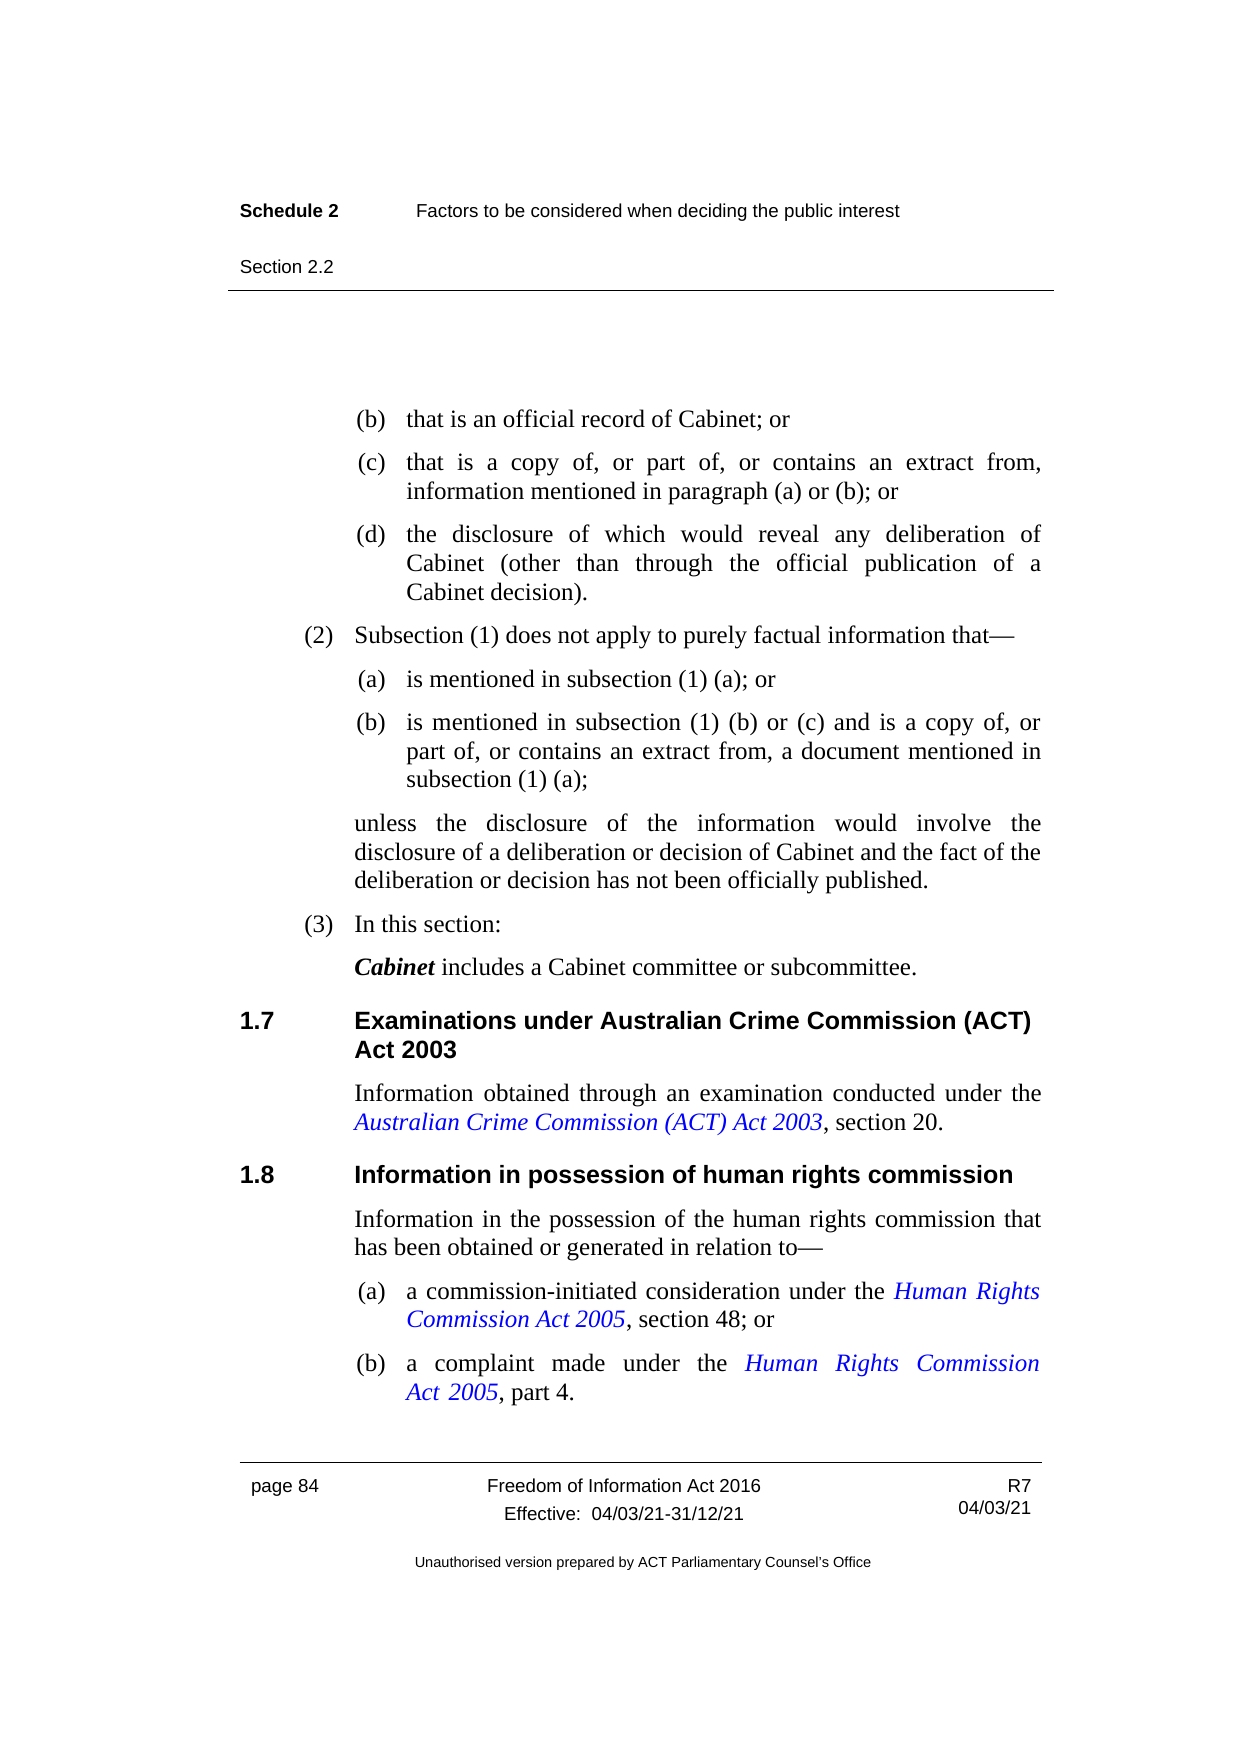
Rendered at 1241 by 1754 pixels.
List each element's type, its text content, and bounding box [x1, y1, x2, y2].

text (b) that is an official record of Cabinet; or [239, 404, 1042, 433]
text (3) In this section: [239, 909, 1042, 937]
text (b) a complaint made under the Human Rights Commission Act 2005, part 4. [239, 1348, 1042, 1405]
text Information obtained through an examination conducted under the Australian Crime Commission (ACT) Act 2003, section 20. [354, 1078, 1042, 1135]
text (a) a commission-initiated consideration under the Human Rights Commission Act 2005, section 48; or [239, 1276, 1042, 1333]
text (d) the disclosure of which would reveal any deliberation of Cabinet (other than through the official publication of a Cabinet decision). [239, 519, 1042, 606]
text Information in the possession of the human rights commission that has been obtained or generated in relation to— [354, 1204, 1042, 1261]
text Cabinet includes a Cabinet committee or subcommittee. [354, 952, 1042, 981]
text (c) that is a copy of, or part of, or contains an extract from, information mentioned in paragraph (a) or (b); or [239, 447, 1042, 505]
text (2) Subsection (1) does not apply to purely factual information that— [239, 620, 1042, 649]
text unless the disclosure of the information would involve the disclosure of a deliberation or decision of Cabinet and the fact of the deliberation or decision has not been officially published. [354, 808, 1042, 894]
subtitle 1.7 Examinations under Australian Crime Commission (ACT) Act 2003 [239, 1006, 1042, 1063]
subtitle 1.8 Information in possession of human rights commission [239, 1160, 1042, 1189]
text (a) is mentioned in subsection (1) (a); or [239, 664, 1042, 692]
text (b) is mentioned in subsection (1) (b) or (c) and is a copy of, or part of, or contains an extract from, a document mentioned in subsection (1) (a); [239, 707, 1042, 793]
